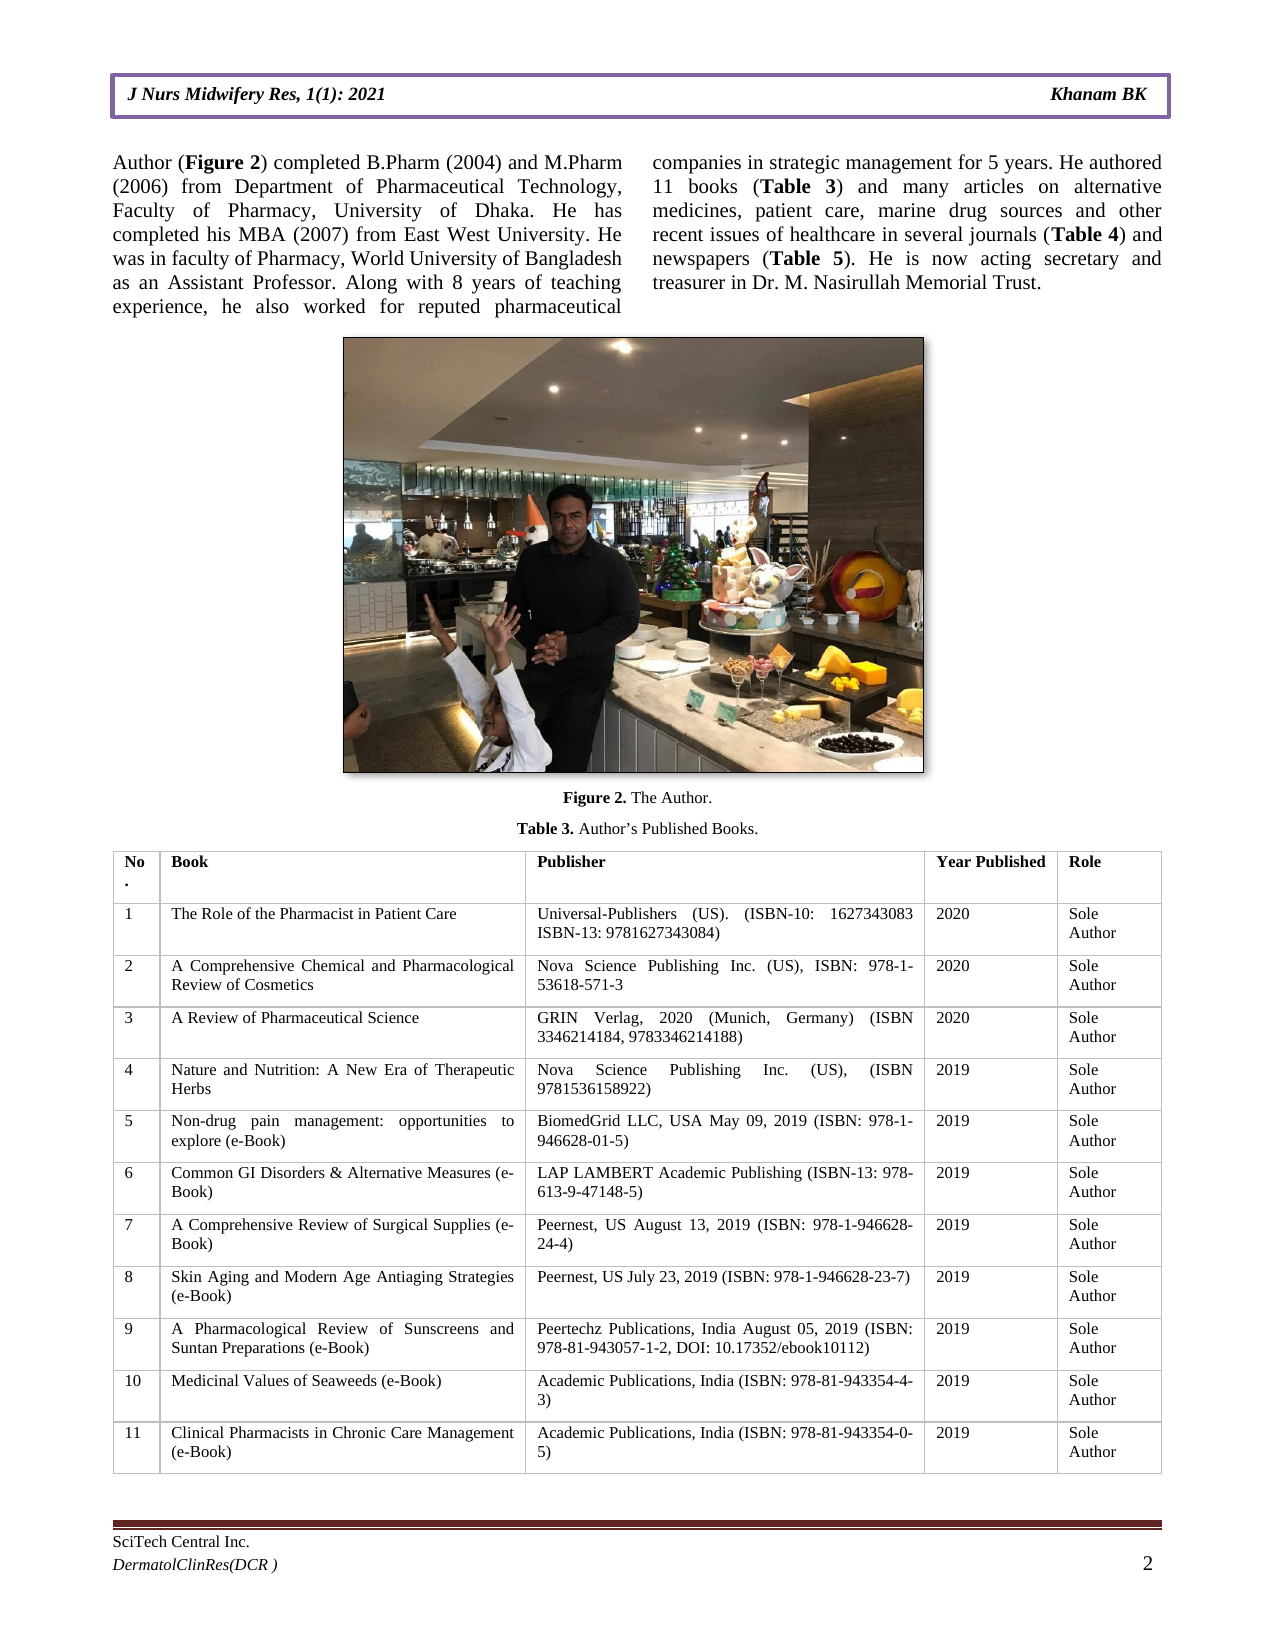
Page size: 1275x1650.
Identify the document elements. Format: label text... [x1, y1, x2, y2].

table_cell GRIN Verlag, 2020 (Munich, Germany) (ISBN 3346214184, 9783346214188) [526, 1008, 924, 1058]
table_cell LAP LAMBERT Academic Publishing (ISBN-13: 978-613-9-47148-5) [526, 1163, 924, 1214]
text Author (Figure 2) completed B.Pharm (2004) and M.Pharm (2006) from Department of Pharmaceutical Technology, Faculty of Pharmacy, University of Dhaka. He has completed his MBA (2007) from East West University. He was in faculty of Pharmacy, World University of Bangladesh as an Assistant Professor. Along with 8 years of teaching experience, he also worked for reputed pharmaceutical companies in strategic management for 5 years. He authored 11 books (Table 3) and many articles on alternative medicines, patient care, marine drug sources and other recent issues of healthcare in several journals (Table 4) and newspapers (Table 5). He is now acting secretary and treasurer in Dr. M. Nasirullah Memorial Trust. [112, 150, 622, 318]
table_header No. [114, 852, 159, 903]
table_cell Sole Author [1058, 1163, 1161, 1214]
table_header Role [1058, 852, 1161, 903]
table_cell Nova Science Publishing Inc. (US), ISBN: 978-1-53618-571-3 [526, 956, 924, 1006]
table_cell Nature and Nutrition: A New Era of Therapeutic Herbs [161, 1059, 525, 1110]
table_header Year Published [925, 852, 1057, 903]
table_cell 2019 [925, 1059, 1057, 1110]
table_cell Sole Author [1058, 956, 1161, 1006]
table_cell Sole Author [1058, 1371, 1161, 1421]
table_cell A Review of Pharmaceutical Science [161, 1008, 525, 1058]
table_cell Sole Author [1058, 1215, 1161, 1266]
table_cell 7 [114, 1215, 159, 1266]
table_cell Sole Author [1058, 1423, 1161, 1473]
table_cell Clinical Pharmacists in Chronic Care Management (e-Book) [161, 1423, 525, 1473]
table_cell A Pharmacological Review of Sunscreens and Suntan Preparations (e-Book) [161, 1319, 525, 1369]
table_cell 6 [114, 1163, 159, 1214]
table_cell 2019 [925, 1111, 1057, 1162]
table_cell 2019 [925, 1267, 1057, 1318]
table_cell Sole Author [1058, 1267, 1161, 1318]
text Figure 2. The Author. [112, 787, 1162, 807]
table_cell Non-drug pain management: opportunities to explore (e-Book) [161, 1111, 525, 1162]
table_cell Sole Author [1058, 1111, 1161, 1162]
table_cell 2 [114, 956, 159, 1006]
table_cell Medicinal Values of Seaweeds (e-Book) [161, 1371, 525, 1421]
table_cell BiomedGrid LLC, USA May 09, 2019 (ISBN: 978-1-946628-01-5) [526, 1111, 924, 1162]
table_cell Academic Publications, India (ISBN: 978-81-943354-4-3) [526, 1371, 924, 1421]
table_header Book [161, 852, 525, 903]
table_cell Academic Publications, India (ISBN: 978-81-943354-0-5) [526, 1423, 924, 1473]
table_cell 9 [114, 1319, 159, 1369]
picture [344, 338, 923, 772]
table_cell 5 [114, 1111, 159, 1162]
table_cell A Comprehensive Chemical and Pharmacological Review of Cosmetics [161, 956, 525, 1006]
table_cell 1 [114, 904, 159, 954]
table_cell A Comprehensive Review of Surgical Supplies (e-Book) [161, 1215, 525, 1266]
table_cell 2019 [925, 1163, 1057, 1214]
text Author (Figure 2) completed B.Pharm (2004) and M.Pharm (2006) from Department of Pharmaceutical Technology, Faculty of Pharmacy, University of Dhaka. He has completed his MBA (2007) from East West University. He was in faculty of Pharmacy, World University of Bangladesh as an Assistant Professor. Along with 8 years of teaching experience, he also worked for reputed pharmaceutical companies in strategic management for 5 years. He authored 11 books (Table 3) and many articles on alternative medicines, patient care, marine drug sources and other recent issues of healthcare in several journals (Table 4) and newspapers (Table 5). He is now acting secretary and treasurer in Dr. M. Nasirullah Memorial Trust. [652, 150, 1162, 294]
table_cell Sole Author [1058, 904, 1161, 954]
table_cell 8 [114, 1267, 159, 1318]
table_cell 3 [114, 1008, 159, 1058]
table_cell Sole Author [1058, 1319, 1161, 1369]
table_cell 10 [114, 1371, 159, 1421]
table_cell 2019 [925, 1371, 1057, 1421]
table_cell 2020 [925, 956, 1057, 1006]
table_cell The Role of the Pharmacist in Patient Care [161, 904, 525, 954]
table_cell 2019 [925, 1319, 1057, 1369]
table_cell Peertechz Publications, India August 05, 2019 (ISBN: 978-81-943057-1-2, DOI: 10.17352/ebook10112) [526, 1319, 924, 1369]
table_cell 11 [114, 1423, 159, 1473]
text Table 3. Author’s Published Books. [112, 819, 1162, 838]
table_cell Common GI Disorders & Alternative Measures (e-Book) [161, 1163, 525, 1214]
table_cell Peernest, US August 13, 2019 (ISBN: 978-1-946628-24-4) [526, 1215, 924, 1266]
table_cell Universal-Publishers (US). (ISBN-10: 1627343083 ISBN-13: 9781627343084) [526, 904, 924, 954]
table_header Publisher [526, 852, 924, 903]
table_cell Skin Aging and Modern Age Antiaging Strategies (e-Book) [161, 1267, 525, 1318]
table_cell Sole Author [1058, 1008, 1161, 1058]
table_cell 2019 [925, 1423, 1057, 1473]
table_cell Nova Science Publishing Inc. (US), (ISBN 9781536158922) [526, 1059, 924, 1110]
table_cell Peernest, US July 23, 2019 (ISBN: 978-1-946628-23-7) [526, 1267, 924, 1318]
table_cell 2020 [925, 1008, 1057, 1058]
table_cell Sole Author [1058, 1059, 1161, 1110]
table_cell 2019 [925, 1215, 1057, 1266]
table_cell 4 [114, 1059, 159, 1110]
table_cell 2020 [925, 904, 1057, 954]
